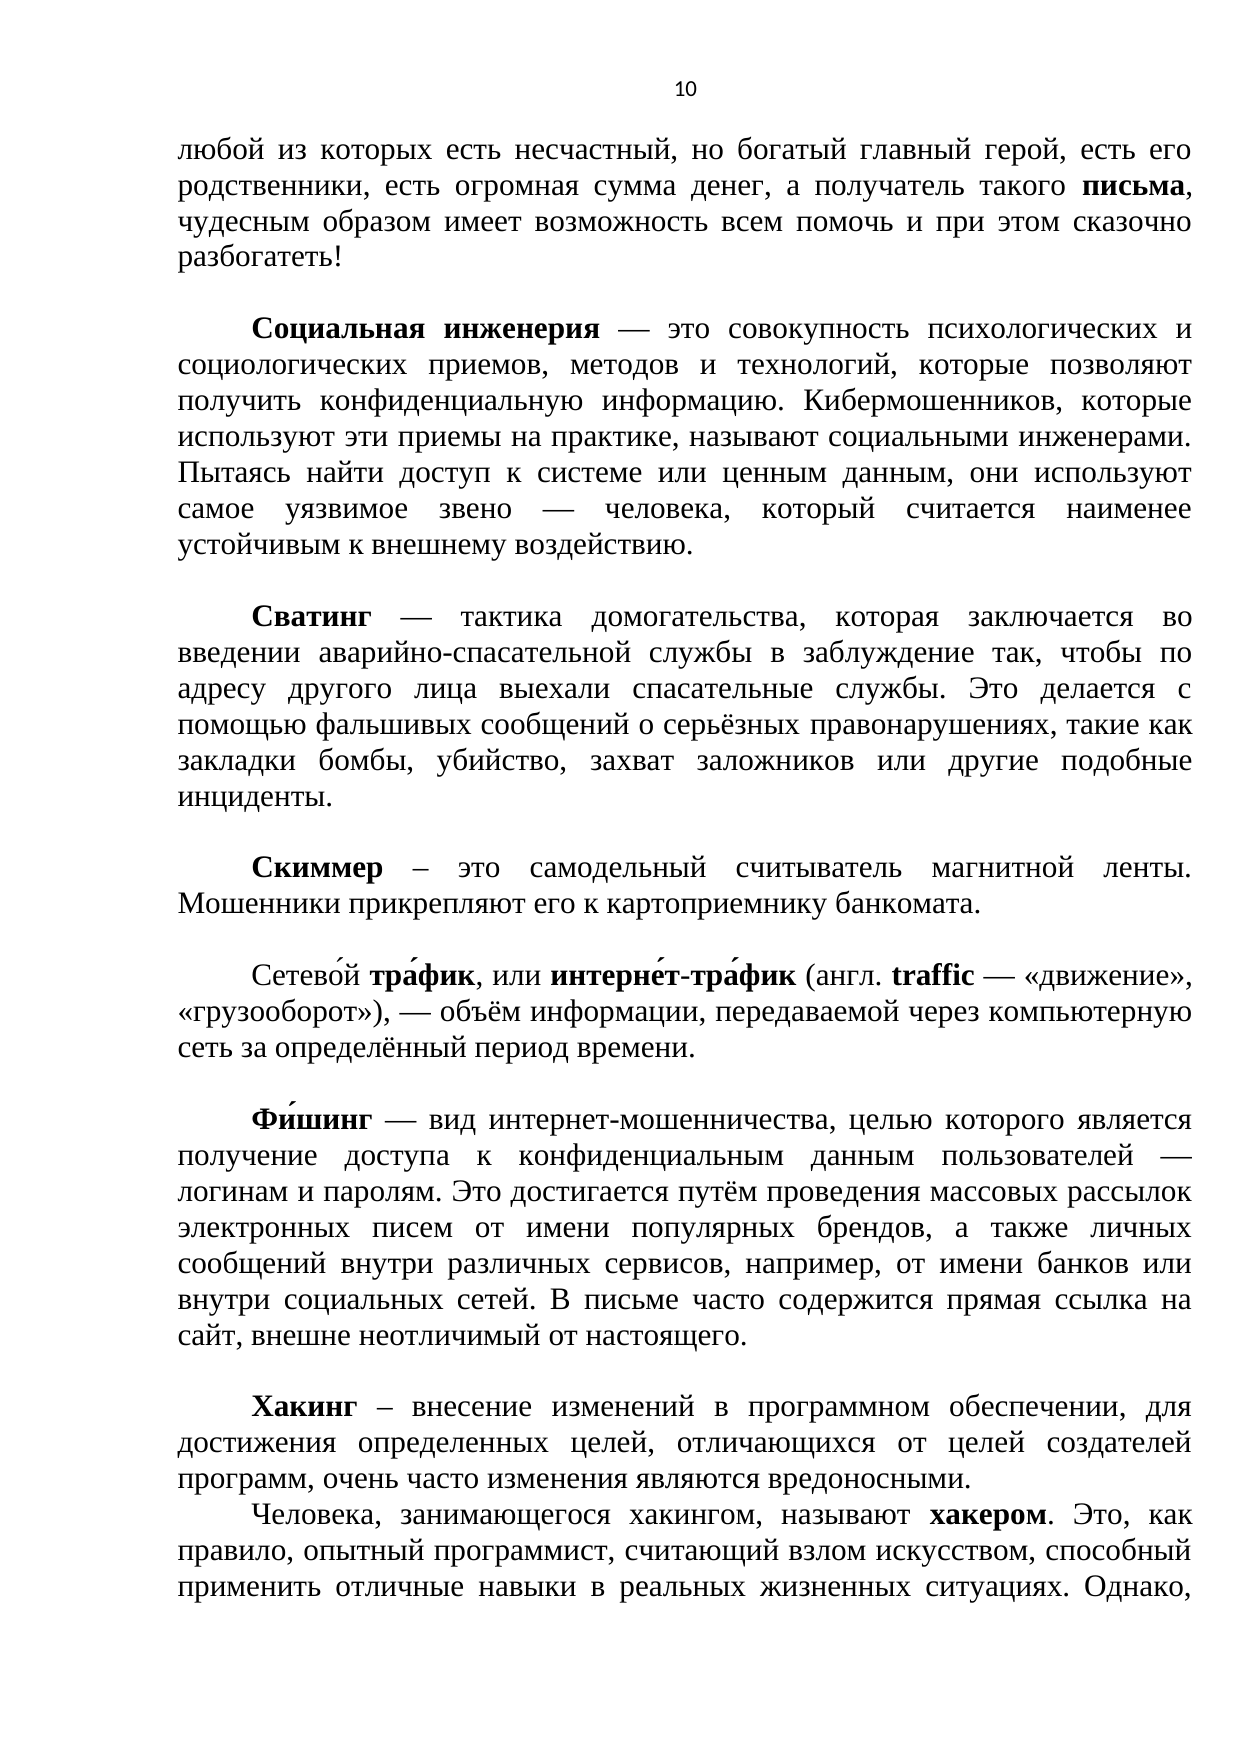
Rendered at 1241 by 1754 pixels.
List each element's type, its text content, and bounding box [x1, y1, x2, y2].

text Скиммер – это самодельный считыватель магнитной ленты. Мошенники прикрепляют его к картоприемнику банкомата. [177, 849, 1193, 921]
text Сватинг — тактика домогательства, которая заключается во введении аварийно-спасательной службы в заблуждение так, чтобы по адресу другого лица выехали спасательные службы. Это делается с помощью фальшивых сообщений о серьёзных правонарушениях, такие как закладки бомбы, убийство, захват заложников или другие подобные инциденты. [177, 597, 1193, 813]
text Социальная инженерия — это совокупность психологических и социологических приемов, методов и технологий, которые позволяют получить конфиденциальную информацию. Кибермошенников, которые используют эти приемы на практике, называют социальными инженерами. Пытаясь найти доступ к системе или ценным данным, они используют самое уязвимое звено — человека, который считается наименее устойчивым к внешнему воздействию. [177, 309, 1193, 561]
text Хакинг – внесение изменений в программном обеспечении, для достижения определенных целей, отличающихся от целей создателей программ, очень часто изменения являются вредоносными. [177, 1388, 1193, 1496]
text Сетево́й тра́фик, или интерне́т-тра́фик (англ. traffic — «движение», «грузооборот»), — объём информации, передаваемой через компьютерную сеть за определённый период времени. [177, 956, 1193, 1064]
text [177, 1496, 1193, 1603]
text Фи́шинг — вид интернет-мошенничества, целью которого является получение доступа к конфиденциальным данным пользователей — логинам и паролям. Это достигается путём проведения массовых рассылок электронных писем от имени популярных брендов, а также личных сообщений внутри различных сервисов, например, от имени банков или внутри социальных сетей. В письме часто содержится прямая ссылка на сайт, внешне неотличимый от настоящего. [177, 1100, 1193, 1352]
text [177, 130, 1193, 274]
